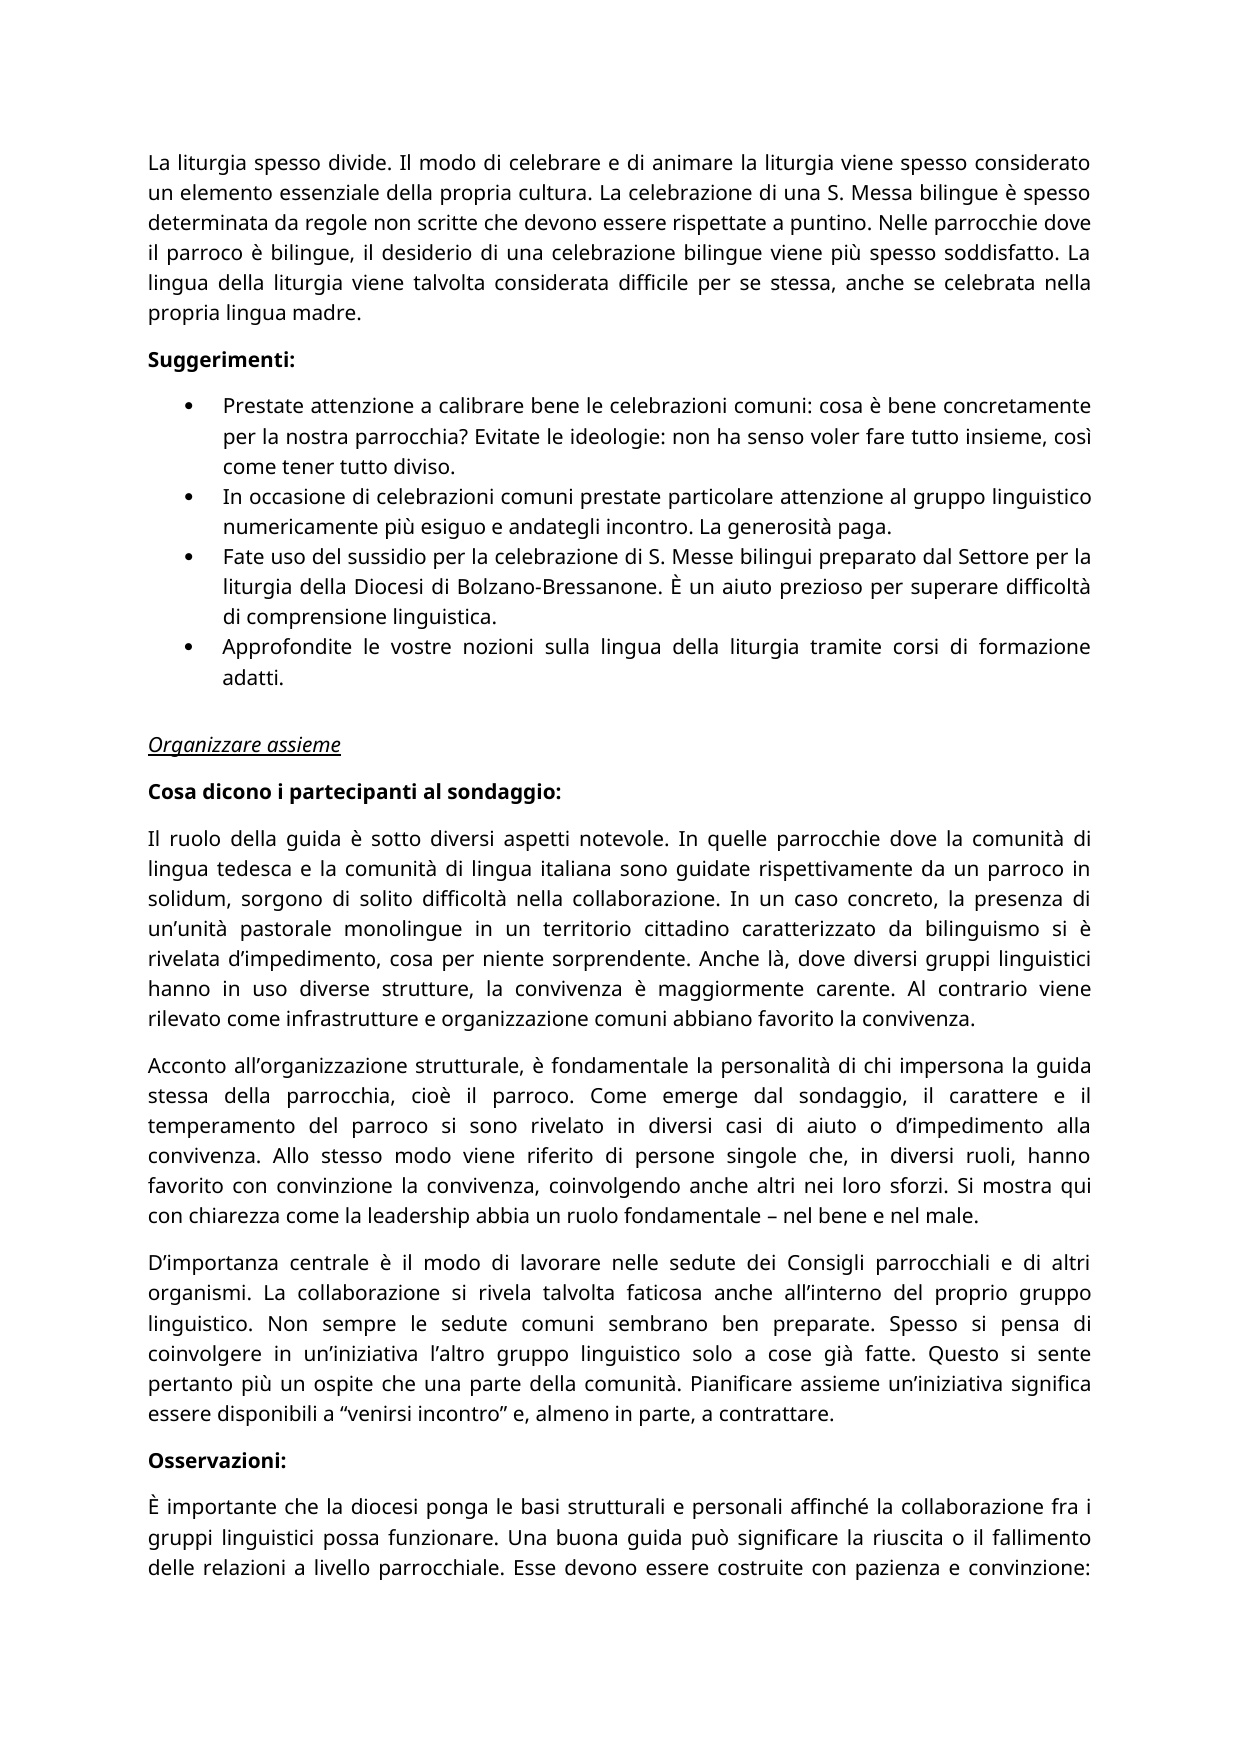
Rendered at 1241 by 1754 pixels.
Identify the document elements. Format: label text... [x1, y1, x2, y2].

list Fate uso del sussidio per la celebrazione di S. Messe bilingui preparato dal Settore per la liturgia della Diocesi di Bolzano-Bressanone. È un aiuto prezioso per superare difficoltà di comprensione linguistica. [185, 542, 1093, 631]
list In occasione di celebrazioni comuni prestate particolare attenzione al gruppo linguistico numericamente più esiguo e andategli incontro. La generosità paga. [185, 482, 1093, 541]
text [148, 1492, 1093, 1581]
text Cosa dicono i partecipanti al sondaggio: [148, 777, 1093, 805]
text Organizzare assieme [148, 730, 1093, 759]
text Il ruolo della guida è sotto diversi aspetti notevole. In quelle parrocchie dove la comunità di lingua tedesca e la comunità di lingua italiana sono guidate rispettivamente da un parroco in solidum, sorgono di solito difficoltà nella collaborazione. In un caso concreto, la presenza di un’unità pastorale monolingue in un territorio cittadino caratterizzato da bilinguismo si è rivelata d’impedimento, cosa per niente sorprendente. Anche là, dove diversi gruppi linguistici hanno in uso diverse strutture, la convivenza è maggiormente carente. Al contrario viene rilevato come infrastrutture e organizzazione comuni abbiano favorito la convivenza. [148, 824, 1093, 1033]
text D’importanza centrale è il modo di lavorare nelle sedute dei Consigli parrocchiali e di altri organismi. La collaborazione si rivela talvolta faticosa anche all’interno del proprio gruppo linguistico. Non sempre le sedute comuni sembrano ben preparate. Spesso si pensa di coinvolgere in un’iniziativa l’altro gruppo linguistico solo a cose già fatte. Questo si sente pertanto più un ospite che una parte della comunità. Pianificare assieme un’iniziativa significa essere disponibili a “venirsi incontro” e, almeno in parte, a contrattare. [148, 1248, 1093, 1427]
text La liturgia spesso divide. Il modo di celebrare e di animare la liturgia viene spesso considerato un elemento essenziale della propria cultura. La celebrazione di una S. Messa bilingue è spesso determinata da regole non scritte che devono essere rispettate a puntino. Nelle parrocchie dove il parroco è bilingue, il desiderio di una celebrazione bilingue viene più spesso soddisfatto. La lingua della liturgia viene talvolta considerata difficile per se stessa, anche se celebrata nella propria lingua madre. [148, 148, 1093, 327]
list Approfondite le vostre nozioni sulla lingua della liturgia tramite corsi di formazione adatti. [185, 632, 1093, 691]
text Acconto all’organizzazione strutturale, è fondamentale la personalità di chi impersona la guida stessa della parrocchia, cioè il parroco. Come emerge dal sondaggio, il carattere e il temperamento del parroco si sono rivelato in diversi casi di aiuto o d’impedimento alla convivenza. Allo stesso modo viene riferito di persone singole che, in diversi ruoli, hanno favorito con convinzione la convivenza, coinvolgendo anche altri nei loro sforzi. Si mostra qui con chiarezza come la leadership abbia un ruolo fondamentale – nel bene e nel male. [148, 1051, 1093, 1230]
text Suggerimenti: [148, 345, 1093, 373]
text Osservazioni: [148, 1446, 1093, 1474]
list Prestate attenzione a calibrare bene le celebrazioni comuni: cosa è bene concretamente per la nostra parrocchia? Evitate le ideologie: non ha senso voler fare tutto insieme, così come tener tutto diviso. [185, 392, 1093, 480]
